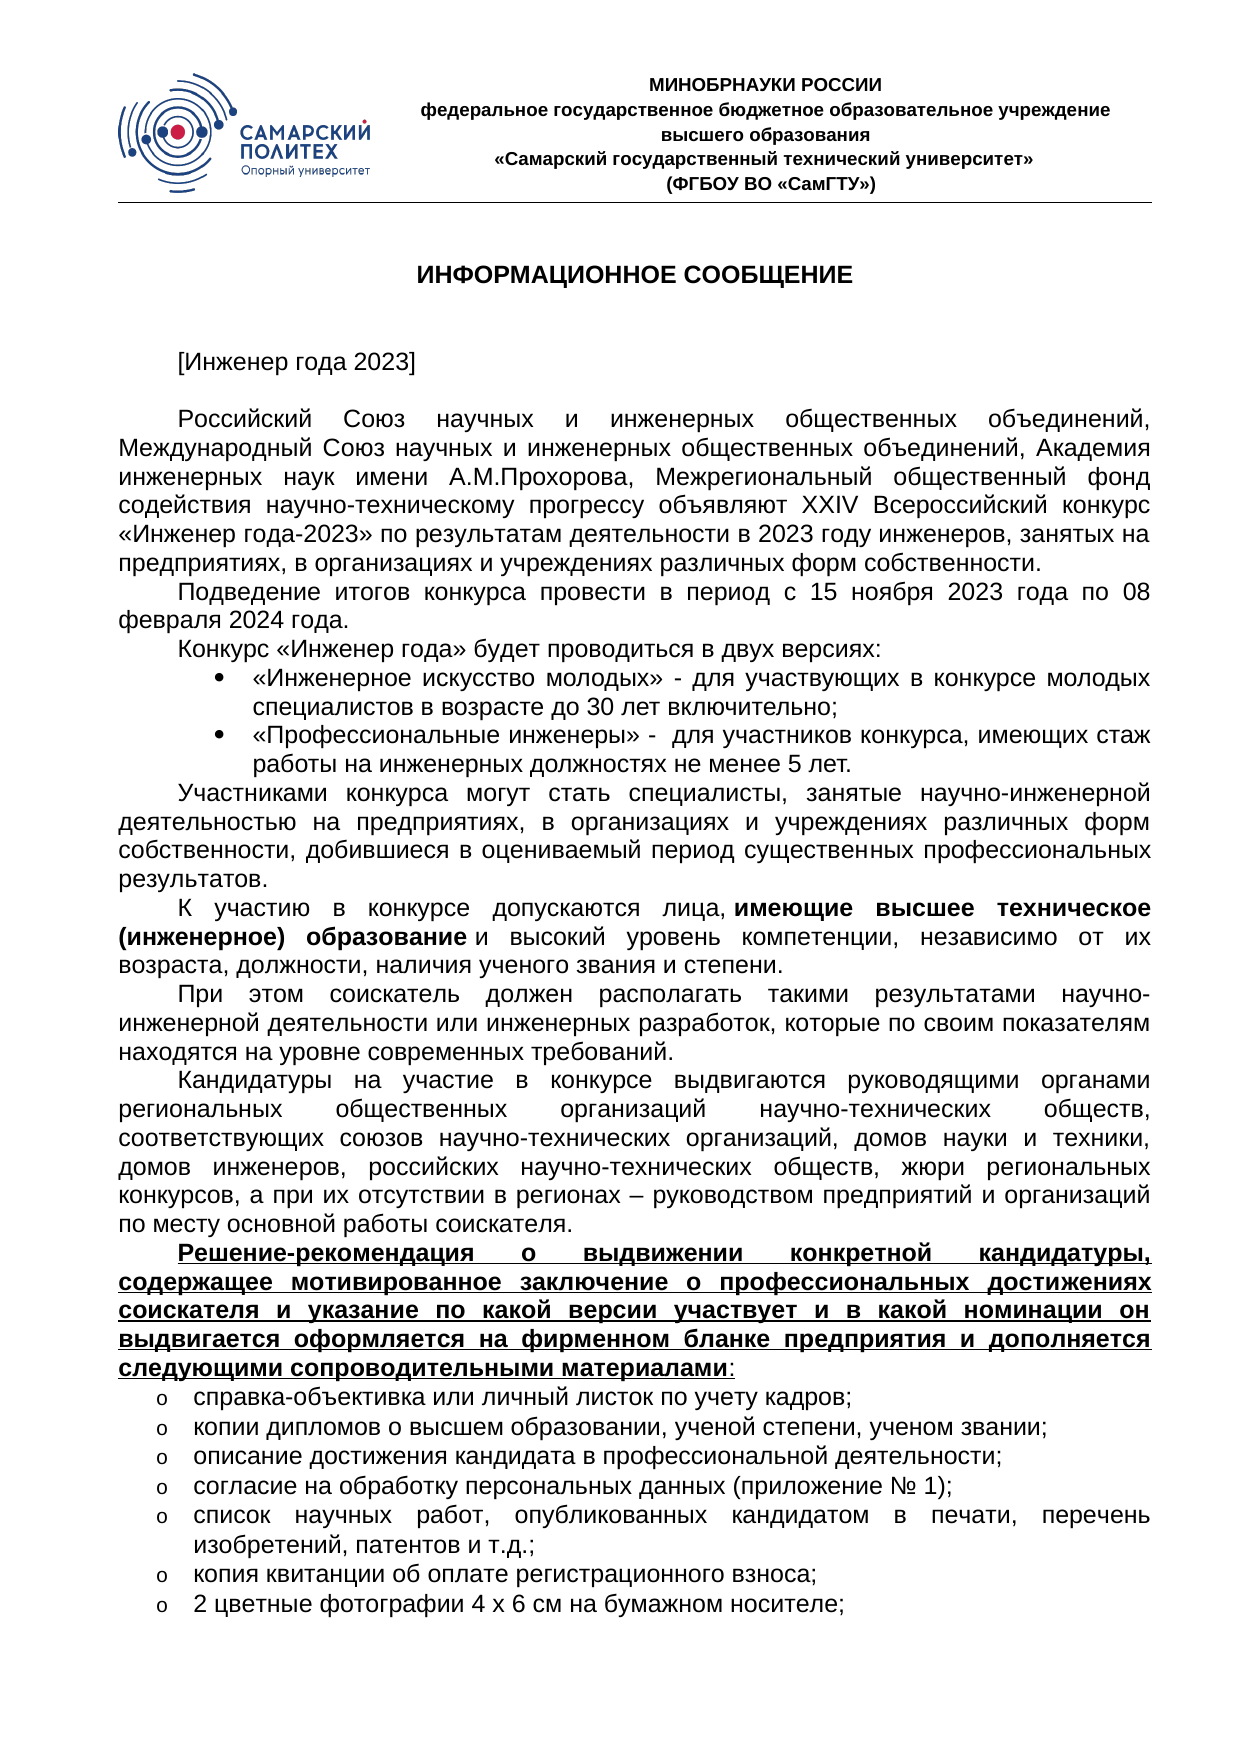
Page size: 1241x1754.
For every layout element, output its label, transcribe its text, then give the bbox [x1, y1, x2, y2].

text ИНФОРМАЦИОННОЕ СООБЩЕНИЕ [118, 260, 1152, 289]
text К участию в конкурсе допускаются лица, имеющие высшее техническое (инженерное) образование и высокий уровень компетенции, независимо от их возраста, должности, наличия ученого звания и степени. [118, 893, 1152, 979]
text Решение-рекомендация о выдвижении конкретной кандидатуры, содержащее мотивированное заключение о профессиональных достижениях соискателя и указание по какой версии участвует и в какой номинации он выдвигается оформляется на фирменном бланке предприятия и дополняется следующими сопроводительными материалами: [118, 1238, 1152, 1292]
list «Профессиональные инженеры» - для участников конкурса, имеющих стаж работы на инженерных должностях не менее 5 лет. [215, 720, 1152, 778]
list список научных работ, опубликованных кандидатом в печати, перечень изобретений, патентов и т.д.; [156, 1501, 1152, 1559]
text Подведение итогов конкурса провести в период с 15 ноября 2023 года по 08 февраля 2024 года. [118, 577, 1152, 634]
list «Инженерное искусство молодых» - для участвующих в конкурсе молодых специалистов в возрасте до 30 лет включительно; [215, 663, 1152, 720]
text Решение-рекомендация о выдвижении конкретной кандидатуры, содержащее мотивированное заключение о профессиональных достижениях соискателя и указание по какой версии участвует и в какой номинации он выдвигается оформляется на фирменном бланке предприятия и дополняется следующими сопроводительными материалами: [118, 1293, 1152, 1349]
list копии дипломов о высшем образовании, ученой степени, ученом звании; [156, 1411, 1152, 1441]
picture [118, 73, 370, 193]
text Конкурс «Инженер года» будет проводиться в двух версиях: [118, 634, 1152, 663]
list справка-объективка или личный листок по учету кадров; [156, 1382, 1152, 1411]
text [Инженер года 2023] [118, 347, 1152, 375]
text Кандидатуры на участие в конкурсе выдвигаются руководящими органами региональных общественных организаций научно-технических обществ, соответствующих союзов научно-технических организаций, домов науки и техники, домов инженеров, российских научно-технических обществ, жюри региональных конкурсов, а при их отсутствии в регионах – руководством предприятий и организаций по месту основной работы соискателя. [118, 1066, 1152, 1238]
text Российский Союз научных и инженерных общественных объединений, Международный Союз научных и инженерных общественных объединений, Академия инженерных наук имени А.М.Прохорова, Межрегиональный общественный фонд содействия научно-техническому прогрессу объявляют XХIV Всероссийский конкурс «Инженер года-2023» по результатам деятельности в 2023 году инженеров, занятых на предприятиях, в организациях и учреждениях различных форм собственности. [118, 404, 1152, 577]
text При этом соискатель должен располагать такими результатами научно-инженерной деятельности или инженерных разработок, которые по своим показателям находятся на уровне современных требований. [118, 979, 1152, 1066]
list 2 цветные фотографии 4 х 6 см на бумажном носителе; [156, 1589, 1152, 1618]
text Решение-рекомендация о выдвижении конкретной кандидатуры, содержащее мотивированное заключение о профессиональных достижениях соискателя и указание по какой версии участвует и в какой номинации он выдвигается оформляется на фирменном бланке предприятия и дополняется следующими сопроводительными материалами: [118, 1350, 1152, 1382]
list копия квитанции об оплате регистрационного взноса; [156, 1559, 1152, 1589]
list описание достижения кандидата в профессиональной деятельности; [156, 1441, 1152, 1471]
list согласие на обработку персональных данных (приложение № 1); [156, 1471, 1152, 1501]
text Участниками конкурса могут стать специалисты, занятые научно-инженерной деятельностью на предприятиях, в организациях и учреждениях различных форм собственности, добившиеся в оцениваемый период существенных профессиональных результатов. [118, 778, 1152, 893]
